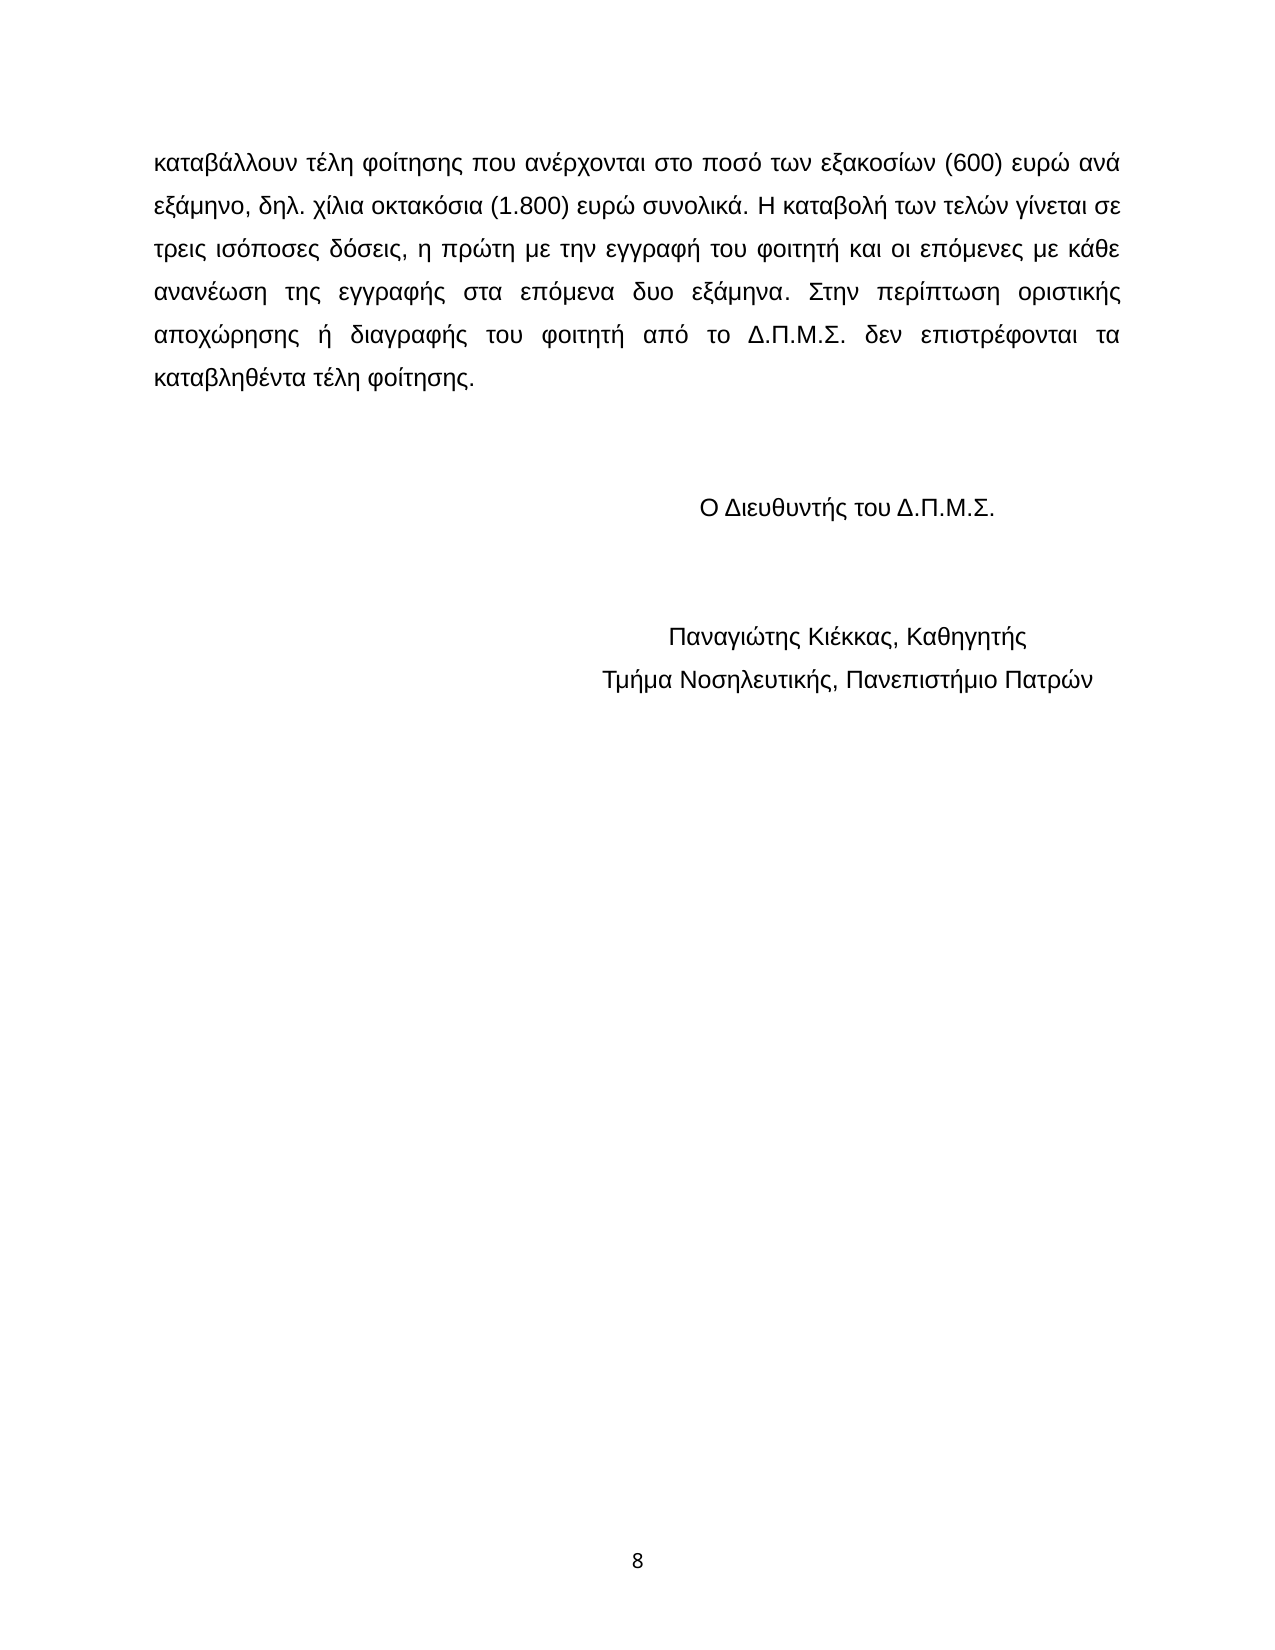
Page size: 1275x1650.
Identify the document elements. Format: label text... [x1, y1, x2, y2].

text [153, 148, 1121, 392]
text Παναγιώτης Κιέκκας, Καθηγητής [153, 622, 1121, 651]
text Ο Διευθυντής του Δ.Π.Μ.Σ. [153, 493, 1121, 521]
text Τμήμα Νοσηλευτικής, Πανεπιστήμιο Πατρών [153, 665, 1121, 694]
